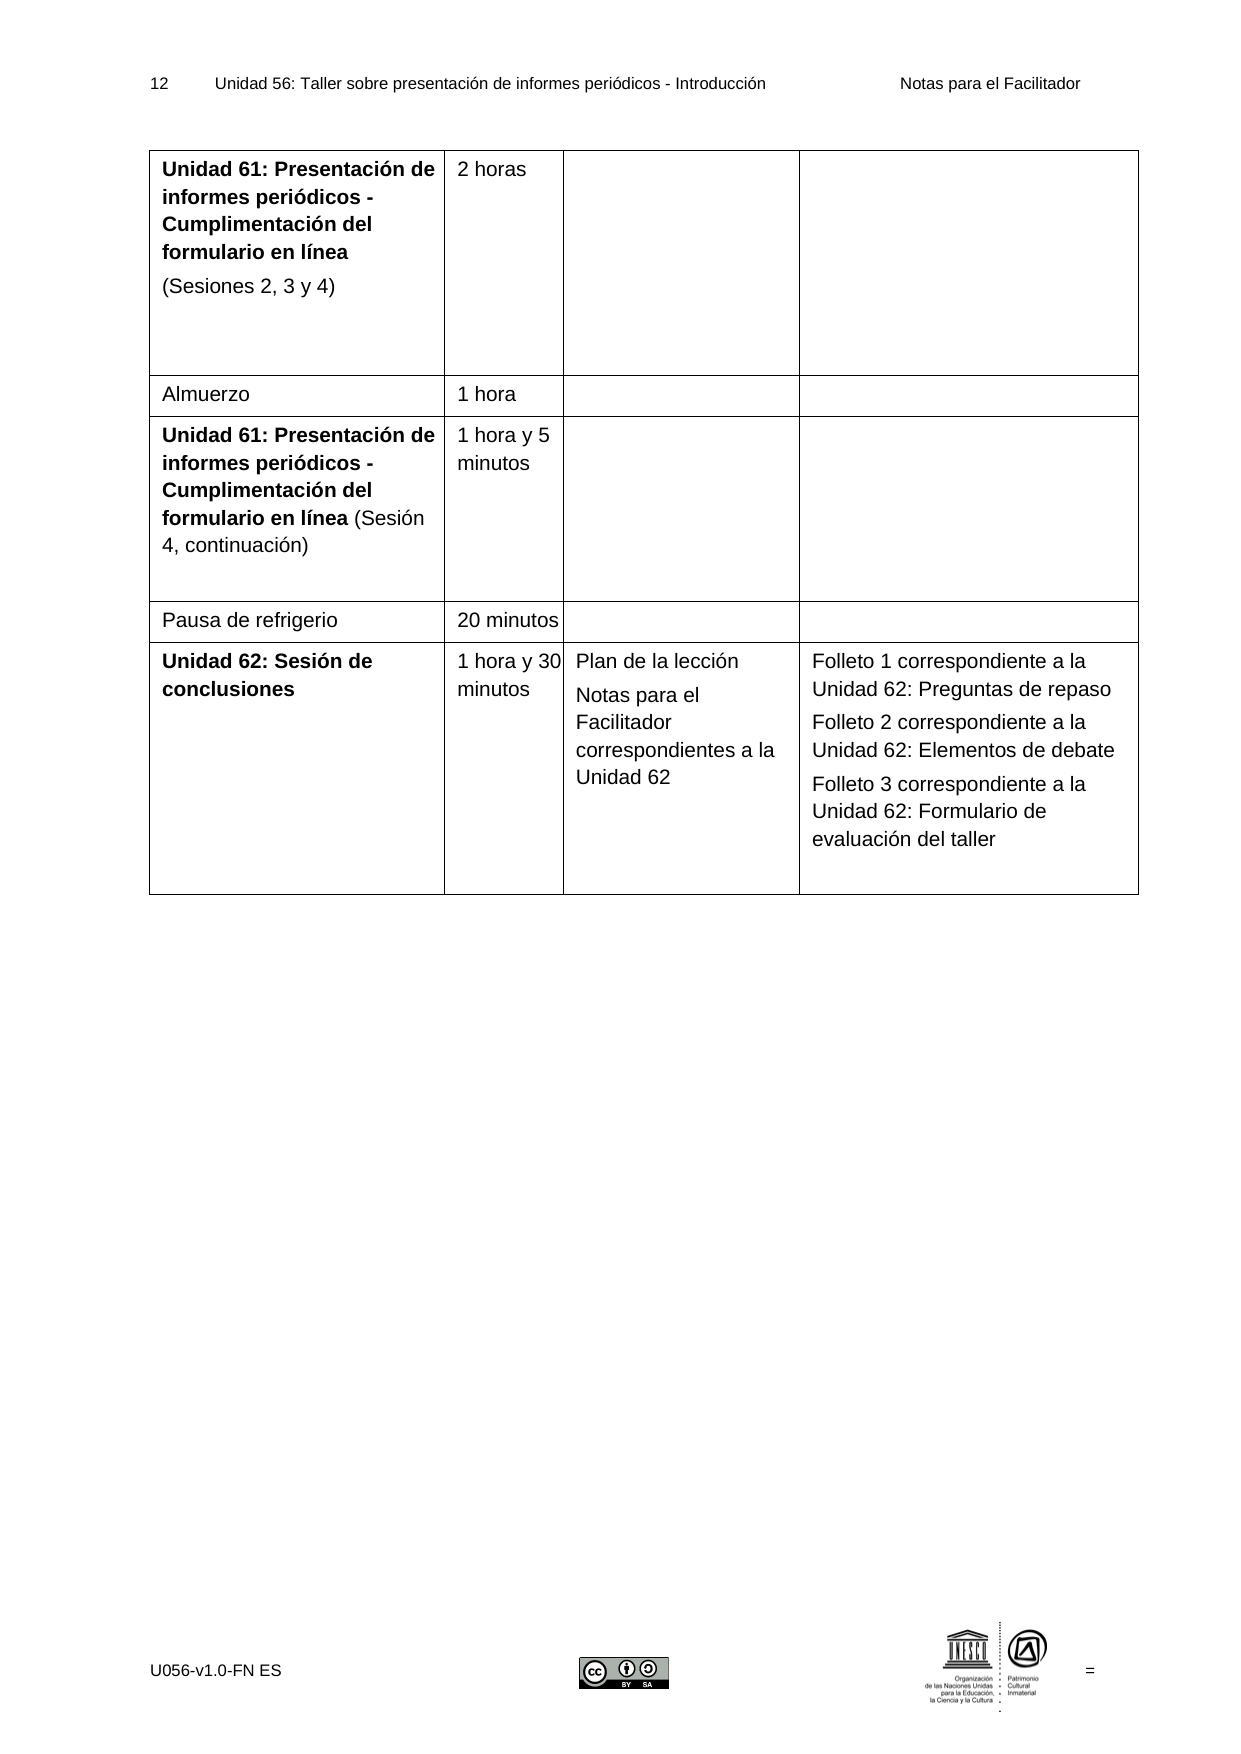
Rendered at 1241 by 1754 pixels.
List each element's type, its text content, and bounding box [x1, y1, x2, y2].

picture [579, 1657, 669, 1689]
table_cell [564, 602, 799, 642]
table_cell Unidad 61: Presentación de informes periódicos - Cumplimentación del formulario en línea (Sesión 4, continuación) [150, 417, 444, 601]
table_cell 20 minutos [445, 602, 563, 642]
table_cell [564, 417, 799, 601]
table_cell [800, 417, 1138, 601]
table_cell Unidad 61: Presentación de informes periódicos - Cumplimentación del formulario en línea (Sesiones 2, 3 y 4) [150, 151, 444, 375]
table_cell 1 hora y 30 minutos [445, 643, 563, 894]
table_cell 1 hora y 5 minutos [445, 417, 563, 601]
table_cell Pausa de refrigerio [150, 602, 444, 642]
table_cell [564, 151, 799, 375]
table_cell [800, 376, 1138, 416]
table_cell [800, 151, 1138, 375]
table_cell Almuerzo [150, 376, 444, 416]
picture [925, 1622, 1047, 1712]
table_cell [564, 376, 799, 416]
table_cell [800, 602, 1138, 642]
table_cell 2 horas [445, 151, 563, 375]
table_cell Unidad 62: Sesión de conclusiones [150, 643, 444, 894]
table_cell 1 hora [445, 376, 563, 416]
table_cell Folleto 1 correspondiente a la Unidad 62: Preguntas de repaso Folleto 2 correspondiente a la Unidad 62: Elementos de debate Folleto 3 correspondiente a la Unidad 62: Formulario de evaluación del taller [800, 643, 1138, 894]
table_cell Plan de la lección Notas para el Facilitador correspondientes a la Unidad 62 [564, 643, 799, 894]
